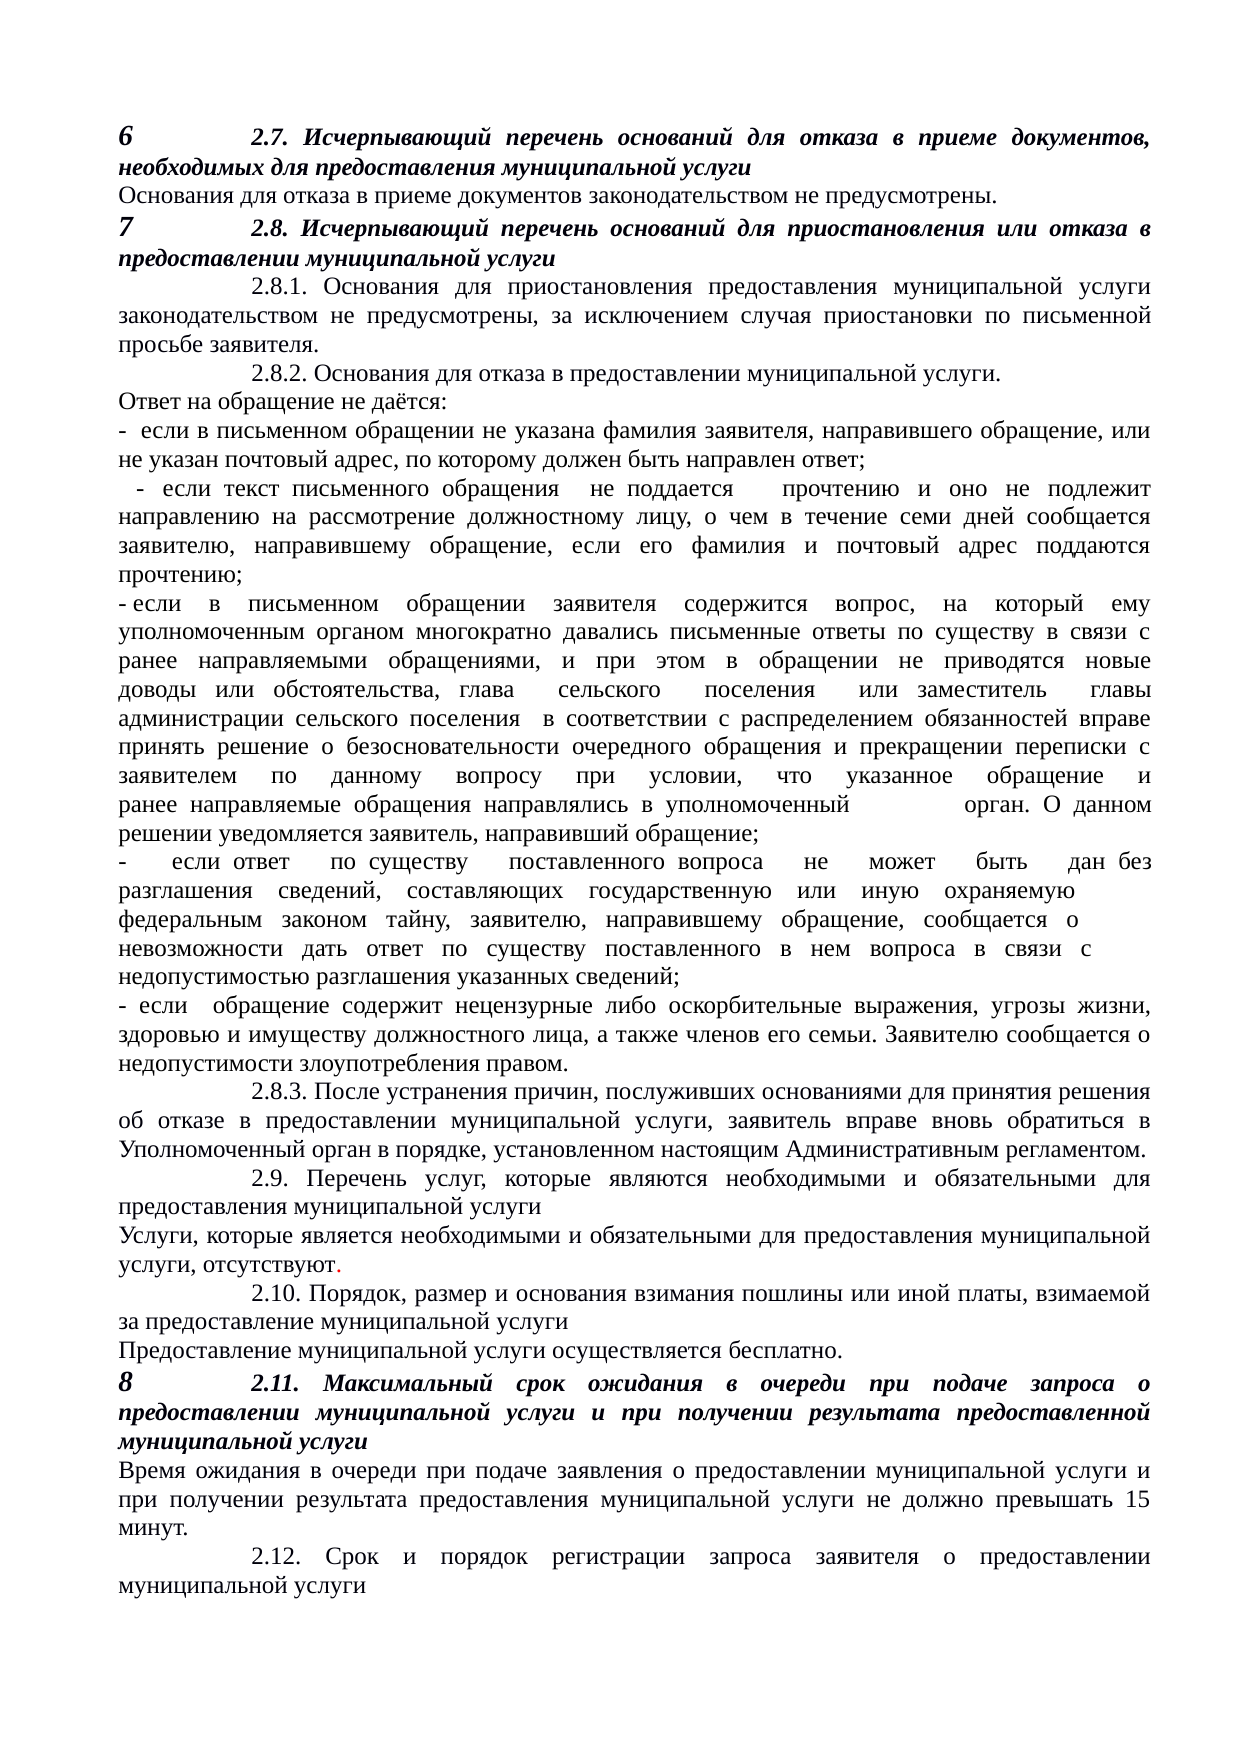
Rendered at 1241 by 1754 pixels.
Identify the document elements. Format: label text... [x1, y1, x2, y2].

text Ответ на обращение не даётся: [118, 386, 1152, 415]
text 2.9. Перечень услуг, которые являются необходимыми и обязательными для предоставления муниципальной услуги [118, 1163, 1152, 1220]
text Предоставление муниципальной услуги осуществляется бесплатно. [118, 1335, 1152, 1364]
list 2.11. Максимальный срок ожидания в очереди при подаче запроса о предоставлении муниципальной услуги и при получении результата предоставленной муниципальной услуги [118, 1364, 1152, 1455]
text - если в письменном обращении заявителя содержится вопрос, на который ему уполномоченным органом многократно давались письменные ответы по существу в связи с ранее направляемыми обращениями, и при этом в обращении не приводятся новые доводы или обстоятельства, глава сельского поселения или заместитель главы администрации сельского поселения в соответствии с распределением обязанностей вправе принять решение о безосновательности очередного обращения и прекращении переписки с заявителем по данному вопросу при условии, что указанное обращение и ранее направляемые обращения направлялись в уполномоченный орган. О данном решении уведомляется заявитель, направивший обращение; [118, 588, 1152, 846]
text - если в письменном обращении не указана фамилия заявителя, направившего обращение, или не указан почтовый адрес, по которому должен быть направлен ответ; [118, 415, 1152, 473]
text 2.8.1. Основания для приостановления предоставления муниципальной услуги законодательством не предусмотрены, за исключением случая приостановки по письменной просьбе заявителя. [118, 271, 1152, 358]
list 2.7. Исчерпывающий перечень оснований для отказа в приеме документов, необходимых для предоставления муниципальной услуги [118, 118, 1152, 180]
text 2.12. Срок и порядок регистрации запроса заявителя о предоставлении муниципальной услуги [118, 1541, 1152, 1599]
text Основания для отказа в приеме документов законодательством не предусмотрены. [118, 180, 1152, 209]
text Время ожидания в очереди при подаче заявления о предоставлении муниципальной услуги и при получении результата предоставления муниципальной услуги не должно превышать 15 минут. [118, 1455, 1152, 1541]
text 2.8.2. Основания для отказа в предоставлении муниципальной услуги. [118, 358, 1152, 386]
text - если текст письменного обращения не поддается прочтению и оно не подлежит направлению на рассмотрение должностному лицу, о чем в течение семи дней сообщается заявителю, направившему обращение, если его фамилия и почтовый адрес поддаются прочтению; [118, 473, 1152, 588]
text Услуги, которые является необходимыми и обязательными для предоставления муниципальной услуги, отсутствуют. [118, 1220, 1152, 1278]
text 2.8.3. После устранения причин, послуживших основаниями для принятия решения об отказе в предоставлении муниципальной услуги, заявитель вправе вновь обратиться в Уполномоченный орган в порядке, установленном настоящим Административным регламентом. [118, 1076, 1152, 1163]
text 2.10. Порядок, размер и основания взимания пошлины или иной платы, взимаемой за предоставление муниципальной услуги [118, 1278, 1152, 1335]
text - если ответ по существу поставленного вопроса не может быть дан без разглашения сведений, составляющих государственную или иную охраняемую федеральным законом тайну, заявителю, направившему обращение, сообщается о невозможности дать ответ по существу поставленного в нем вопроса в связи с недопустимостью разглашения указанных сведений; [118, 846, 1152, 990]
list 2.8. Исчерпывающий перечень оснований для приостановления или отказа в предоставлении муниципальной услуги [118, 209, 1152, 271]
text - если обращение содержит нецензурные либо оскорбительные выражения, угрозы жизни, здоровью и имуществу должностного лица, а также членов его семьи. Заявителю сообщается о недопустимости злоупотребления правом. [118, 990, 1152, 1076]
